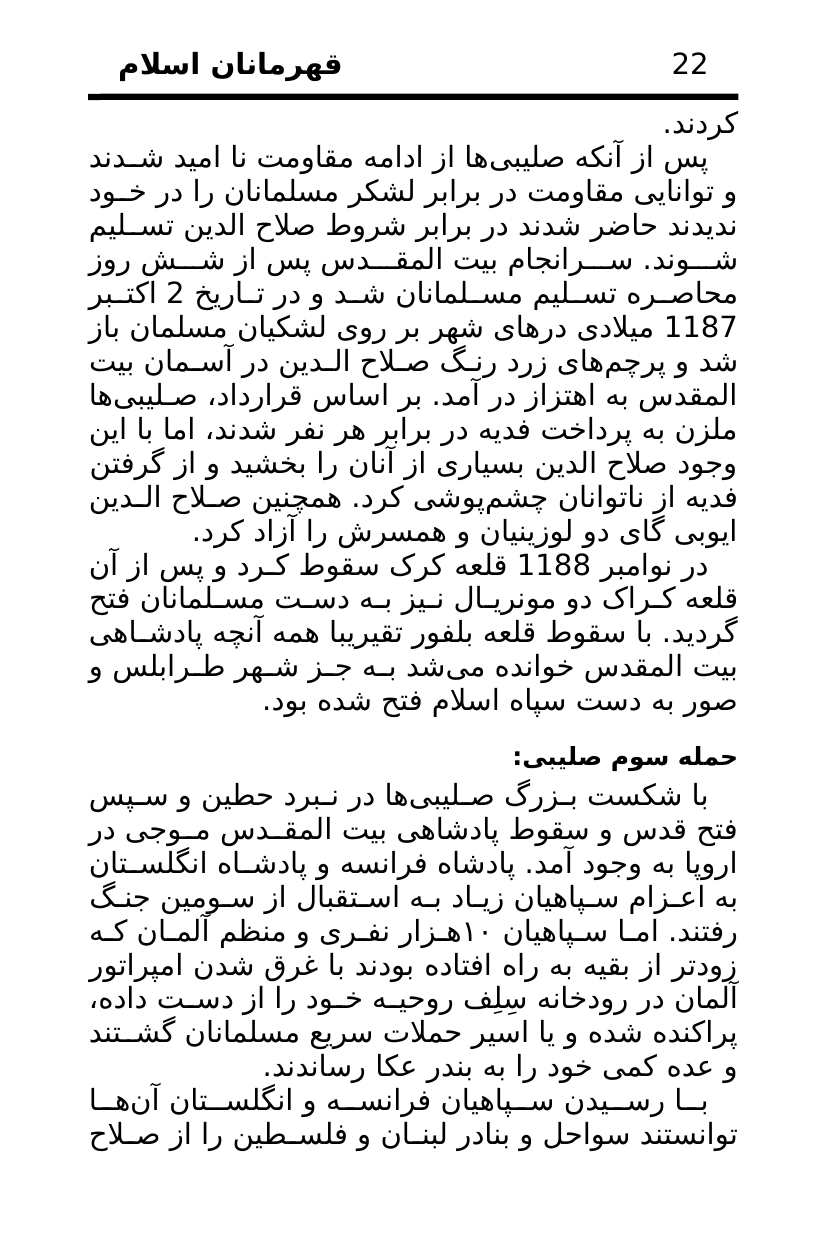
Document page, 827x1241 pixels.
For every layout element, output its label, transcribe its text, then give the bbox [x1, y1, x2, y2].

text با شکست بزرگ صلیبی‌ها در نبرد حطین و سپس فتح قدس و سقوط پادشاهی بیت المقدس موجی در اروپا به وجود آمد. پادشاه فرانسه و پادشاه انگلستان به اعزام سپاهیان زیاد به استقبال از سومین جنگ رفتند. اما سپاهیان ۱۰هزار نفری و منظم آلمان که زودتر از بقیه به راه افتاده بودند با غرق شدن امپراتور آلمان در رودخانه سِلِف روحیه خود را از دست داده، پراکنده شده و یا اسیر حملات سریع مسلمانان گشتند و عده کمی خود را به بندر عکا رساندند. [89, 778, 738, 1084]
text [89, 106, 738, 140]
text حمله سوم صلیبی: [89, 743, 738, 772]
text پس از آنکه صلیبی‌ها از ادامه مقاومت نا امید شدند و توانایی مقاومت در برابر لشکر مسلمانان را در خود ندیدند حاضر شدند در برابر شروط صلاح الدین تسلیم شوند. سرانجام بیت المقدس پس از شش روز محاصره تسلیم مسلمانان شد و در تاریخ 2 اکتبر 1187 میلادی درهای شهر بر روی لشکیان مسلمان باز شد و پرچم‌های زرد رنگ صلاح الدین در آسمان بیت المقدس به اهتزاز در آمد. بر اساس قرارداد، صلیبی‌ها ملزن به پرداخت فدیه در برابر هر نفر شدند، اما با این وجود صلاح الدین بسیاری از آنان را بخشید و از گرفتن فدیه از ناتوانان چشم‌پوشی کرد. همچنین صلاح الدین ایوبی گای دو لوزینیان و همسرش را آزاد کرد. [89, 140, 738, 548]
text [89, 1084, 738, 1152]
text در نوامبر 1188 قلعه کرک سقوط کرد و پس از آن قلعه کراک دو مونریال نیز به دست مسلمانان فتح گردید. با سقوط قلعه بلفور تقیریبا همه آنچه پادشاهی بیت المقدس خوانده می‌شد به جز شهر طرابلس و صور به دست سپاه اسلام فتح شده بود. [89, 548, 738, 718]
